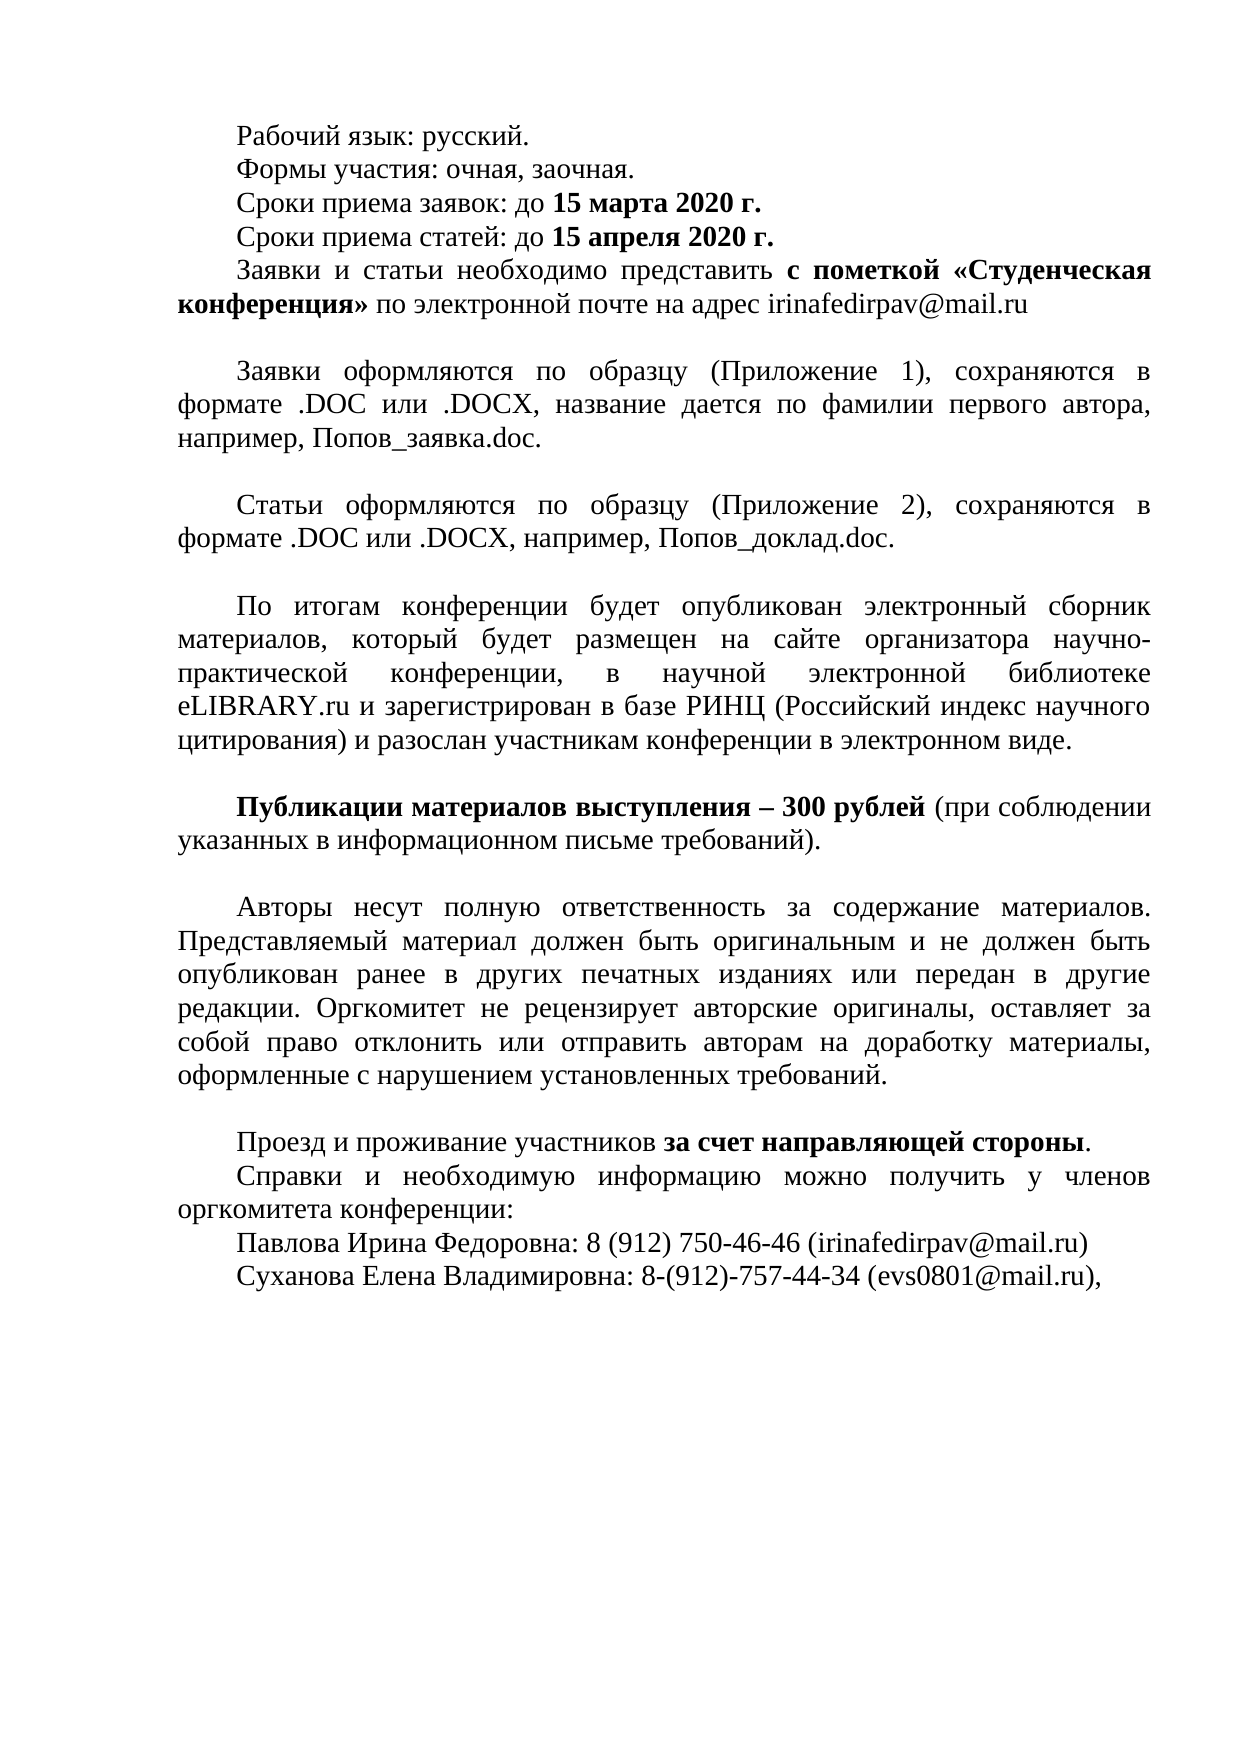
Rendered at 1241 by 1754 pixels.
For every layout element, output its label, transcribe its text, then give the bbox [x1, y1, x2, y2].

text По итогам конференции будет опубликован электронный сборник материалов, который будет размещен на сайте организатора научно-практической конференции, в научной электронной библиотеке eLIBRARY.ru и зарегистрирован в базе РИНЦ (Российский индекс научного цитирования) и разослан участникам конференции в электронном виде. [177, 588, 1152, 755]
text Рабочий язык: русский. [177, 118, 1152, 152]
text Заявки и статьи необходимо представить с пометкой «Студенческая конференция» по электронной почте на адрес irinafedirpav@mail.ru [177, 252, 1152, 319]
text Сроки приема заявок: до 15 марта 2020 г. [177, 185, 1152, 219]
text Павлова Ирина Федоровна: 8 (912) 750-46-46 (irinafedirpav@mail.ru) [177, 1225, 1152, 1258]
text Суханова Елена Владимировна: 8-(912)-757-44-34 (evs0801@mail.ru), [177, 1258, 1152, 1292]
text Проезд и проживание участников за счет направляющей стороны. [177, 1124, 1152, 1158]
text Справки и необходимую информацию можно получить у членов оргкомитета конференции: [177, 1158, 1152, 1225]
text Формы участия: очная, заочная. [177, 152, 1152, 185]
text Авторы несут полную ответственность за содержание материалов. Представляемый материал должен быть оригинальным и не должен быть опубликован ранее в других печатных изданиях или передан в другие редакции. Оргкомитет не рецензирует авторские оригиналы, оставляет за собой право отклонить или отправить авторам на доработку материалы, оформленные с нарушением установленных требований. [177, 889, 1152, 1091]
text Публикации материалов выступления – 300 рублей (при соблюдении указанных в информационном письме требований). [177, 789, 1152, 856]
text Статьи оформляются по образцу (Приложение 2), сохраняются в формате .DOC или .DOCX, например, Попов_доклад.doc. [177, 487, 1152, 554]
text Сроки приема статей: до 15 апреля 2020 г. [177, 219, 1152, 252]
text Заявки оформляются по образцу (Приложение 1), сохраняются в формате .DOC или .DOCX, название дается по фамилии первого автора, например, Попов_заявка.doc. [177, 353, 1152, 453]
